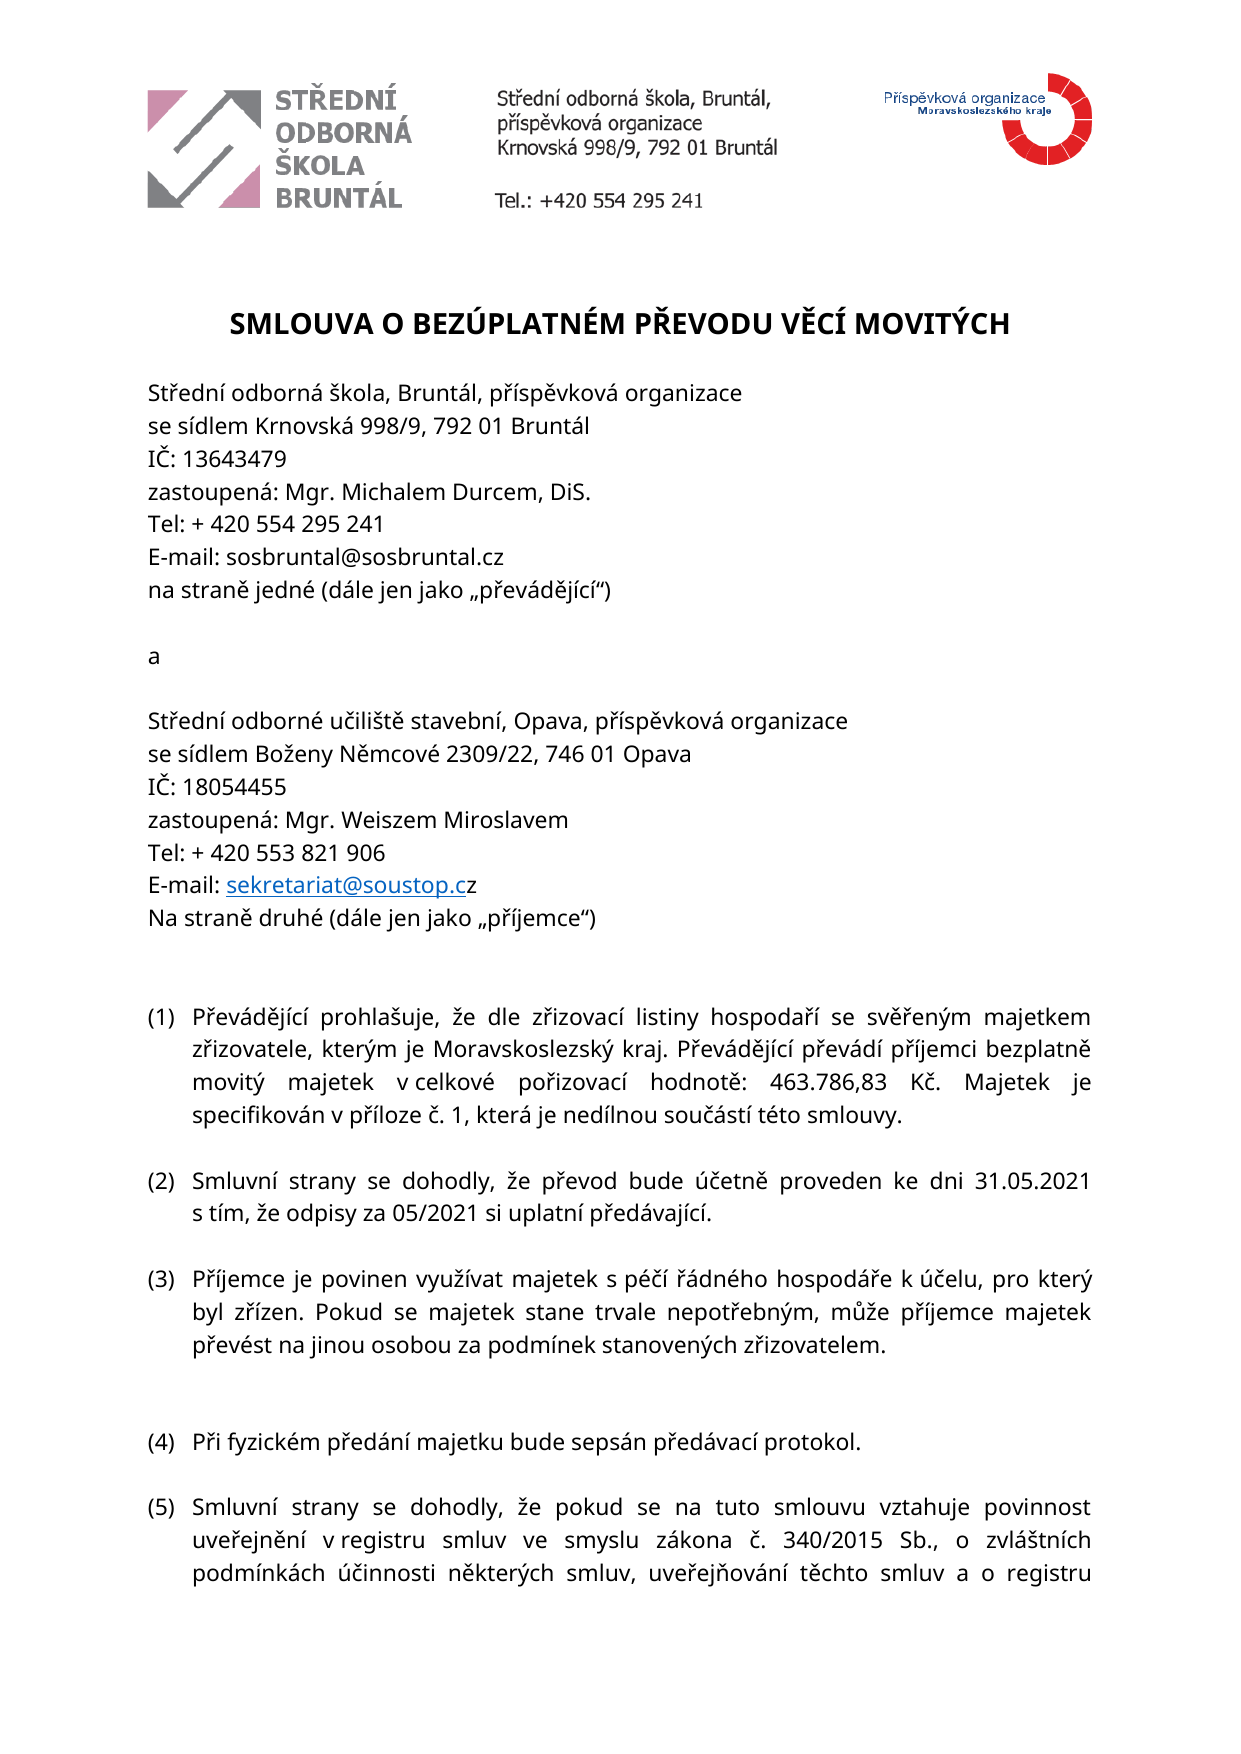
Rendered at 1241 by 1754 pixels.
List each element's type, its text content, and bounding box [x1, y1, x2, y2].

text IČ: 13643479 [148, 441, 1093, 474]
text Tel: + 420 553 821 906 [148, 835, 1093, 868]
text Střední odborná škola, Bruntál, příspěvková organizace [148, 376, 1093, 408]
list Při fyzickém předání majetku bude sepsán předávací protokol. [148, 1424, 1093, 1457]
text zastoupená: Mgr. Weiszem Miroslavem [148, 802, 1093, 835]
list Převádějící prohlašuje, že dle zřizovací listiny hospodaří se svěřeným majetkem zřizovatele, kterým je Moravskoslezský kraj. Převádějící převádí příjemci bezplatně movitý majetek v celkové pořizovací hodnotě: 463.786,83 Kč. Majetek je specifikován v příloze č. 1, která je nedílnou součástí této smlouvy. [148, 999, 1093, 1130]
picture [147, 73, 1092, 208]
text Na straně druhé (dále jen jako „příjemce“) [148, 901, 1093, 966]
text Střední odborné učiliště stavební, Opava, příspěvková organizace se sídlem Boženy Němcové 2309/22, 746 01 Opava [148, 704, 1093, 769]
text na straně jedné (dále jen jako „převádějící“) a [148, 572, 1093, 671]
text IČ: 18054455 [148, 769, 1093, 802]
text zastoupená: Mgr. Michalem Durcem, DiS. [148, 474, 1093, 507]
list Smluvní strany se dohodly, že převod bude účetně proveden ke dni 31.05.2021 s tím, že odpisy za 05/2021 si uplatní předávající. [148, 1163, 1093, 1229]
text Tel: + 420 554 295 241 [148, 507, 1093, 539]
text E-mail: sekretariat@soustop.cz [148, 868, 1093, 901]
text SMLOUVA O BEZÚPLATNÉM PŘEVODU VĚCÍ MOVITÝCH [148, 303, 1093, 343]
list Příjemce je povinen využívat majetek s péčí řádného hospodáře k účelu, pro který byl zřízen. Pokud se majetek stane trvale nepotřebným, může příjemce majetek převést na jinou osobou za podmínek stanovených zřizovatelem. [148, 1261, 1093, 1360]
text E-mail: sosbruntal@sosbruntal.cz [148, 539, 1093, 572]
text se sídlem Krnovská 998/9, 792 01 Bruntál [148, 408, 1093, 441]
